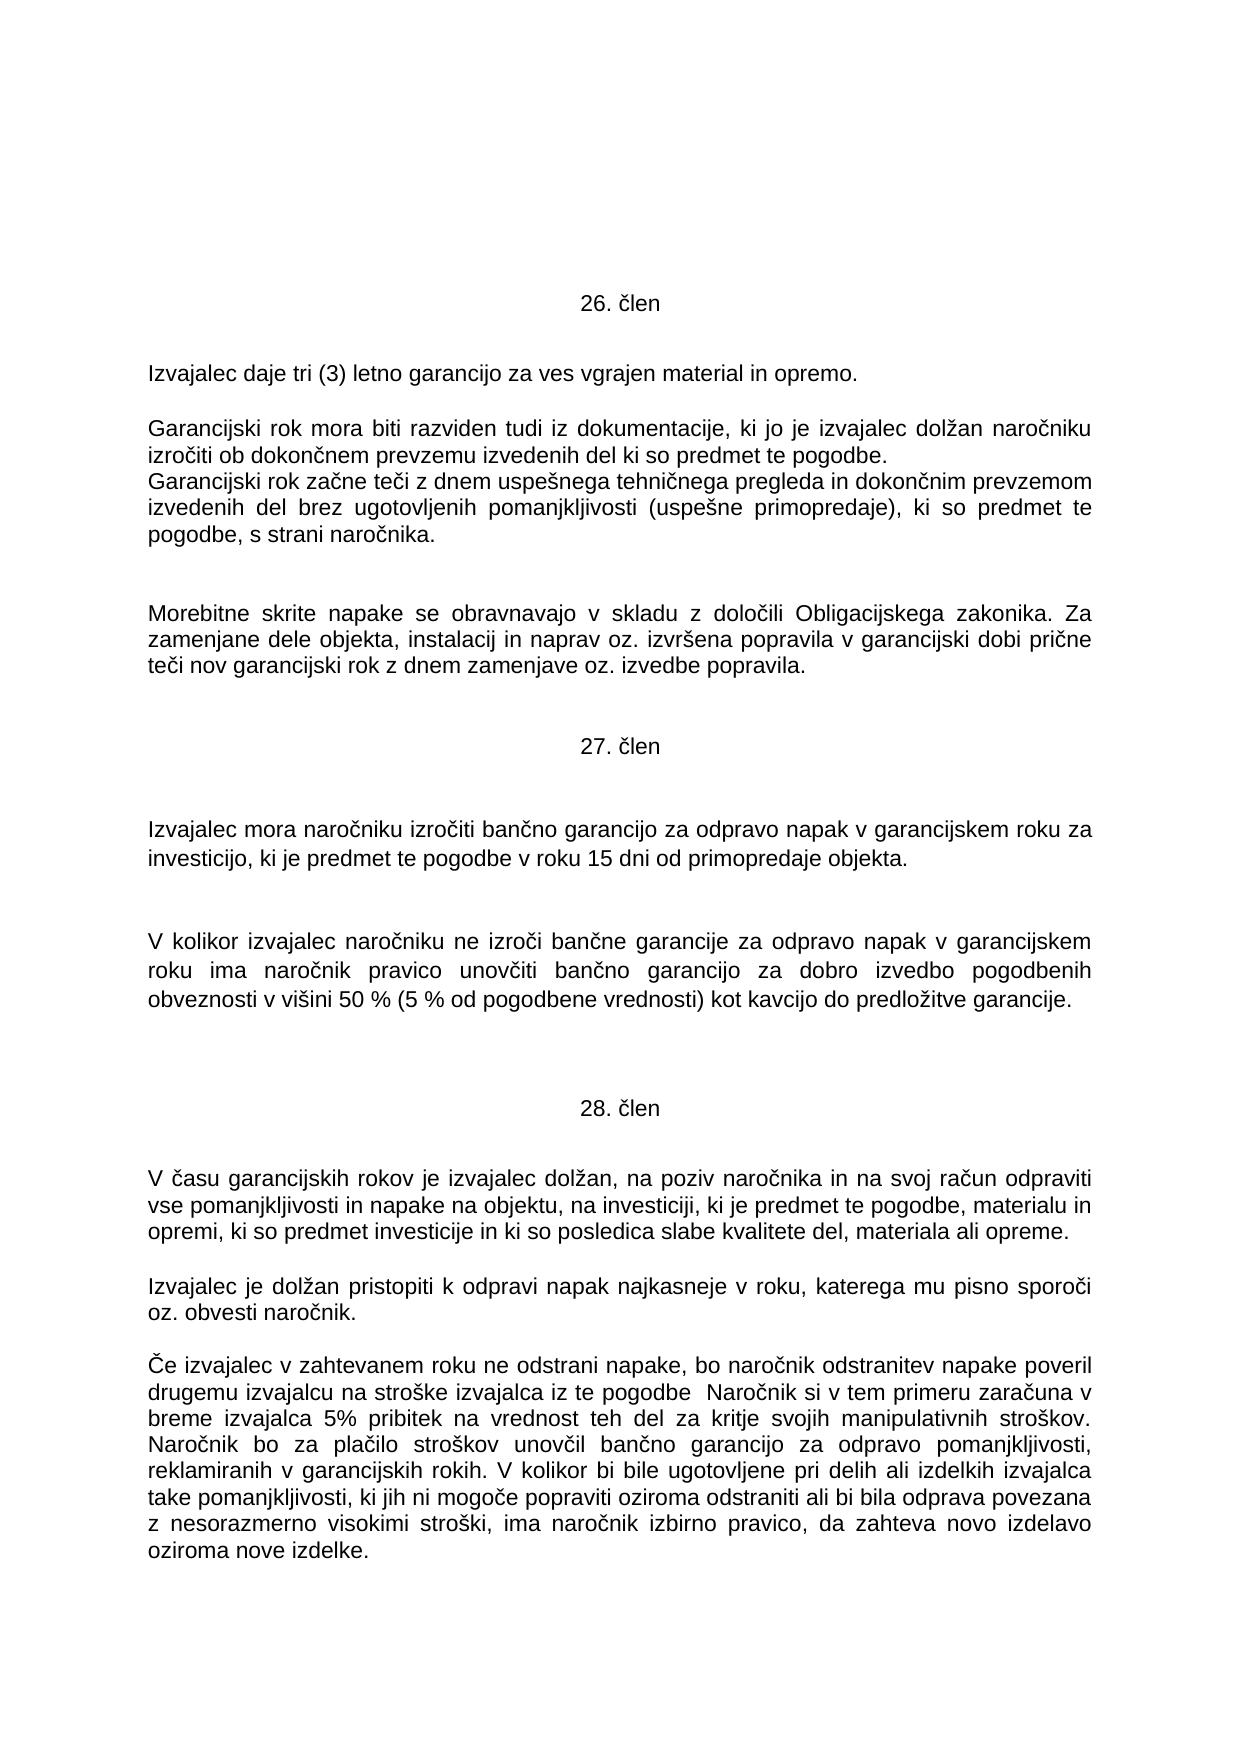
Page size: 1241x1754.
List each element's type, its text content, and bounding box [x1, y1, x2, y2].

text Izvajalec mora naročniku izročiti bančno garancijo za odpravo napak v garancijskem roku za investicijo, ki je predmet te pogodbe v roku 15 dni od primopredaje objekta. [148, 816, 1093, 871]
text V kolikor izvajalec naročniku ne izroči bančne garancije za odpravo napak v garancijskem roku ima naročnik pravico unovčiti bančno garancijo za dobro izvedbo pogodbenih obveznosti v višini 50 % (5 % od pogodbene vrednosti) kot kavcijo do predložitve garancije. [148, 928, 1093, 1012]
text 28. člen [148, 1095, 1093, 1121]
text Garancijski rok začne teči z dnem uspešnega tehničnega pregleda in dokončnim prevzemom izvedenih del brez ugotovljenih pomanjkljivosti (uspešne primopredaje), ki so predmet te pogodbe, s strani naročnika. [148, 468, 1093, 547]
text V času garancijskih rokov je izvajalec dolžan, na poziv naročnika in na svoj račun odpraviti vse pomanjkljivosti in napake na objektu, na investiciji, ki je predmet te pogodbe, materialu in opremi, ki so predmet investicije in ki so posledica slabe kvalitete del, materiala ali opreme. [148, 1165, 1093, 1244]
text Če izvajalec v zahtevanem roku ne odstrani napake, bo naročnik odstranitev napake poveril drugemu izvajalcu na stroške izvajalca iz te pogodbe Naročnik si v tem primeru zaračuna v breme izvajalca 5% pribitek na vrednost teh del za kritje svojih manipulativnih stroškov. Naročnik bo za plačilo stroškov unovčil bančno garancijo za odpravo pomanjkljivosti, reklamiranih v garancijskih rokih. V kolikor bi bile ugotovljene pri delih ali izdelkih izvajalca take pomanjkljivosti, ki jih ni mogoče popraviti oziroma odstraniti ali bi bila odprava povezana z nesorazmerno visokimi stroški, ima naročnik izbirno pravico, da zahteva novo izdelavo oziroma nove izdelke. [148, 1352, 1093, 1563]
text Izvajalec je dolžan pristopiti k odpravi napak najkasneje v roku, katerega mu pisno sporoči oz. obvesti naročnik. [148, 1273, 1093, 1326]
text Morebitne skrite napake se obravnavajo v skladu z določili Obligacijskega zakonika. Za zamenjane dele objekta, instalacij in naprav oz. izvršena popravila v garancijski dobi prične teči nov garancijski rok z dnem zamenjave oz. izvedbe popravila. [148, 600, 1093, 679]
text Izvajalec daje tri (3) letno garancijo za ves vgrajen material in opremo. [148, 360, 1093, 387]
text 27. člen [148, 733, 1093, 759]
text 26. člen [148, 290, 1093, 316]
text Garancijski rok mora biti razviden tudi iz dokumentacije, ki jo je izvajalec dolžan naročniku izročiti ob dokončnem prevzemu izvedenih del ki so predmet te pogodbe. [148, 415, 1093, 468]
